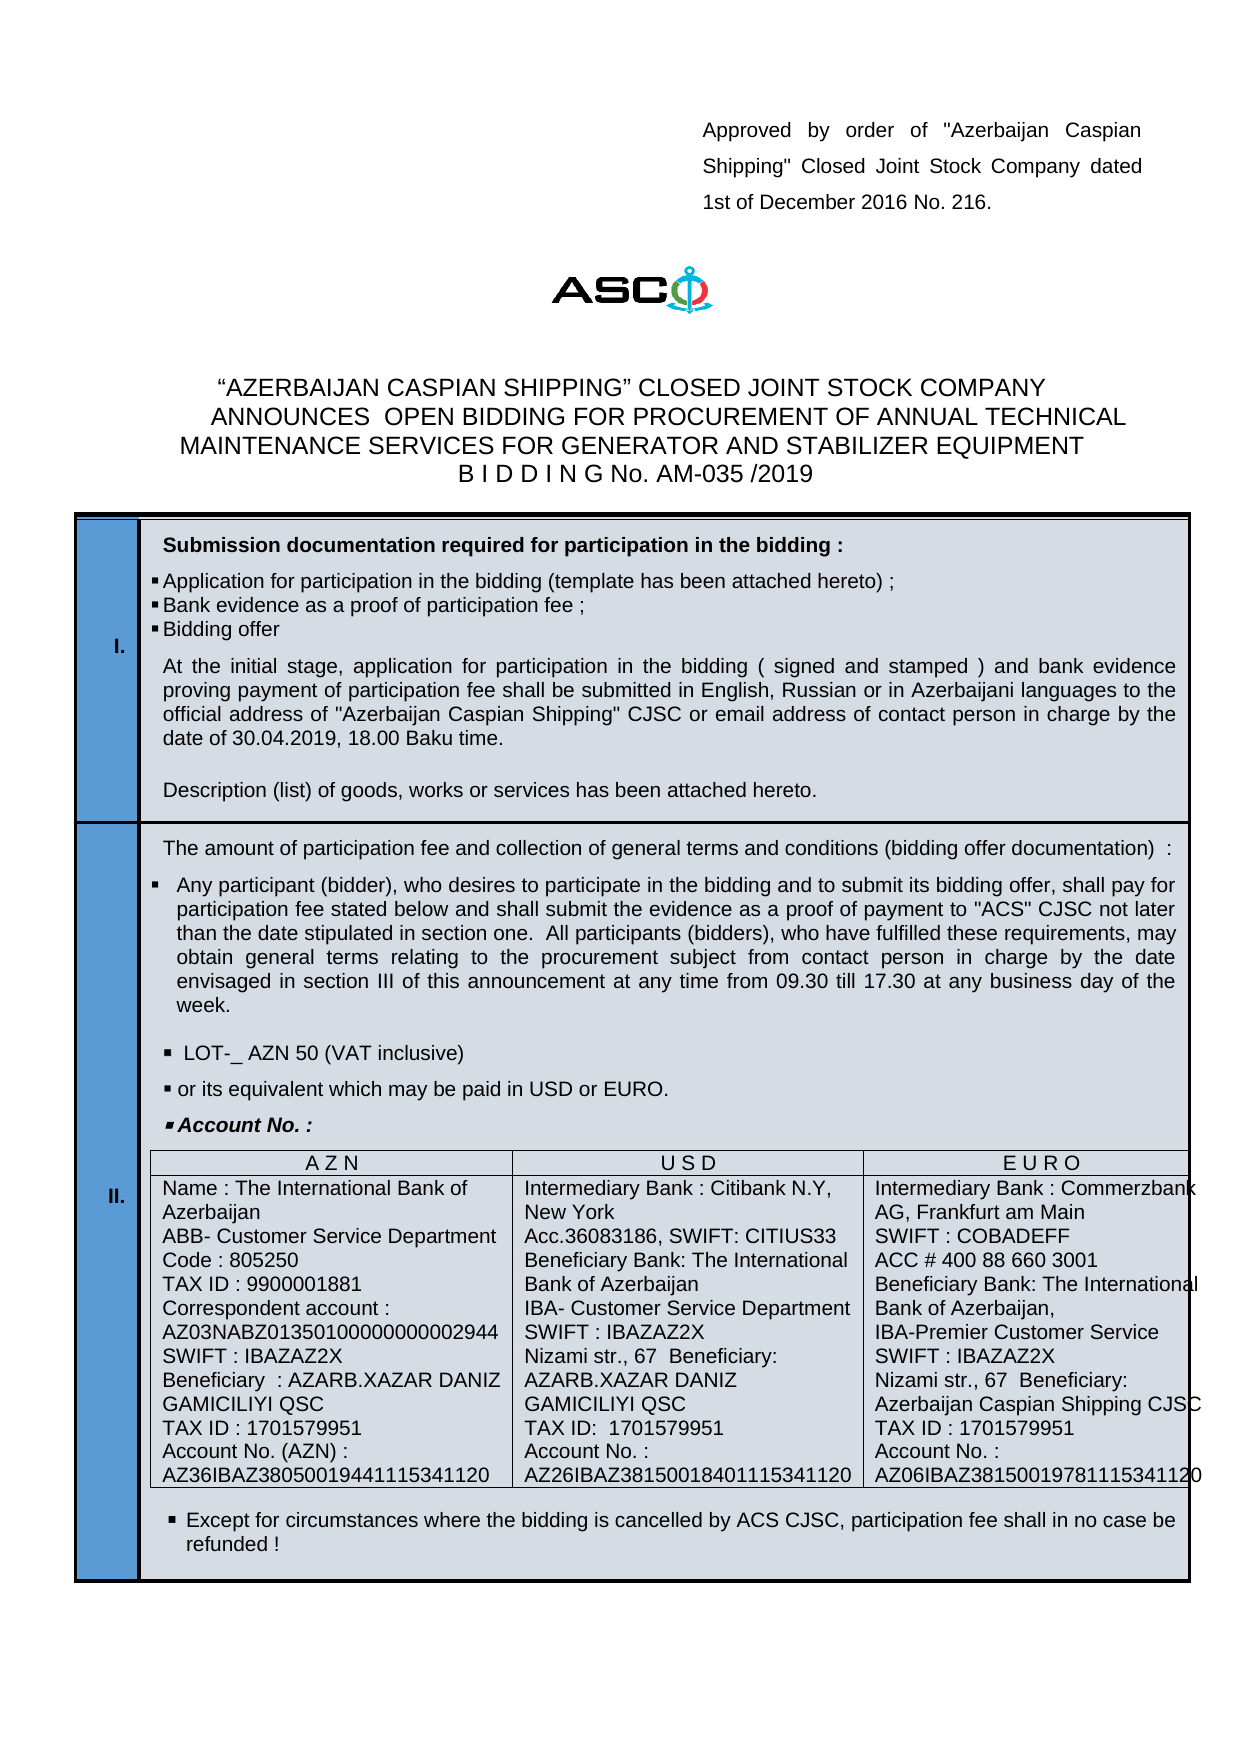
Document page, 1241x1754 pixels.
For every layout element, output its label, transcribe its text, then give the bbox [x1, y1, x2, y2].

text ANNOUNCES OPEN BIDDING FOR PROCUREMENT OF ANNUAL TECHNICAL MAINTENANCE SERVICES FOR GENERATOR AND STABILIZER EQUIPMENT [112, 402, 1152, 459]
table_header [77, 520, 137, 821]
picture [515, 226, 749, 354]
table_cell The amount of participation fee and collection of general terms and conditions (bidding offer documentation) : Any participant (bidder), who desires to participate in the bidding and to submit its bidding offer, shall pay for participation fee stated below and shall submit the evidence as a proof of payment to "ACS" CJSC not later than the date stipulated in section one. All participants (bidders), who have fulfilled these requirements, may obtain general terms relating to the procurement subject from contact person in charge by the date envisaged in section III of this announcement at any time from 09.30 till 17.30 at any business day of the week. LOT-_ AZN 50 (VAT inclusive) or its equivalent which may be paid in USD or EURO. Account No. : Except for circumstances where the bidding is cancelled by ACS CJSC, participation fee shall in no case be refunded ! [141, 824, 1188, 1579]
text “AZERBAIJAN CASPIAN SHIPPING” CLOSED JOINT STOCK COMPANY [112, 373, 1152, 402]
text Approved by order of "Azerbaijan Caspian Shipping" Closed Joint Stock Company dated 1st of December 2016 No. 216. [702, 118, 1142, 214]
table_cell [77, 824, 137, 1579]
text B I D D I N G No. AM-035 /2019 [112, 459, 1152, 488]
table_header Submission documentation required for participation in the bidding : Application for participation in the bidding (template has been attached hereto) ; Bank evidence as a proof of participation fee ; Bidding offer At the initial stage, application for participation in the bidding ( signed and stamped ) and bank evidence proving payment of participation fee shall be submitted in English, Russian or in Azerbaijani languages to the official address of "Azerbaijan Caspian Shipping" CJSC or email address of contact person in charge by the date of 30.04.2019, 18.00 Baku time. Description (list) of goods, works or services has been attached hereto. [141, 520, 1188, 821]
